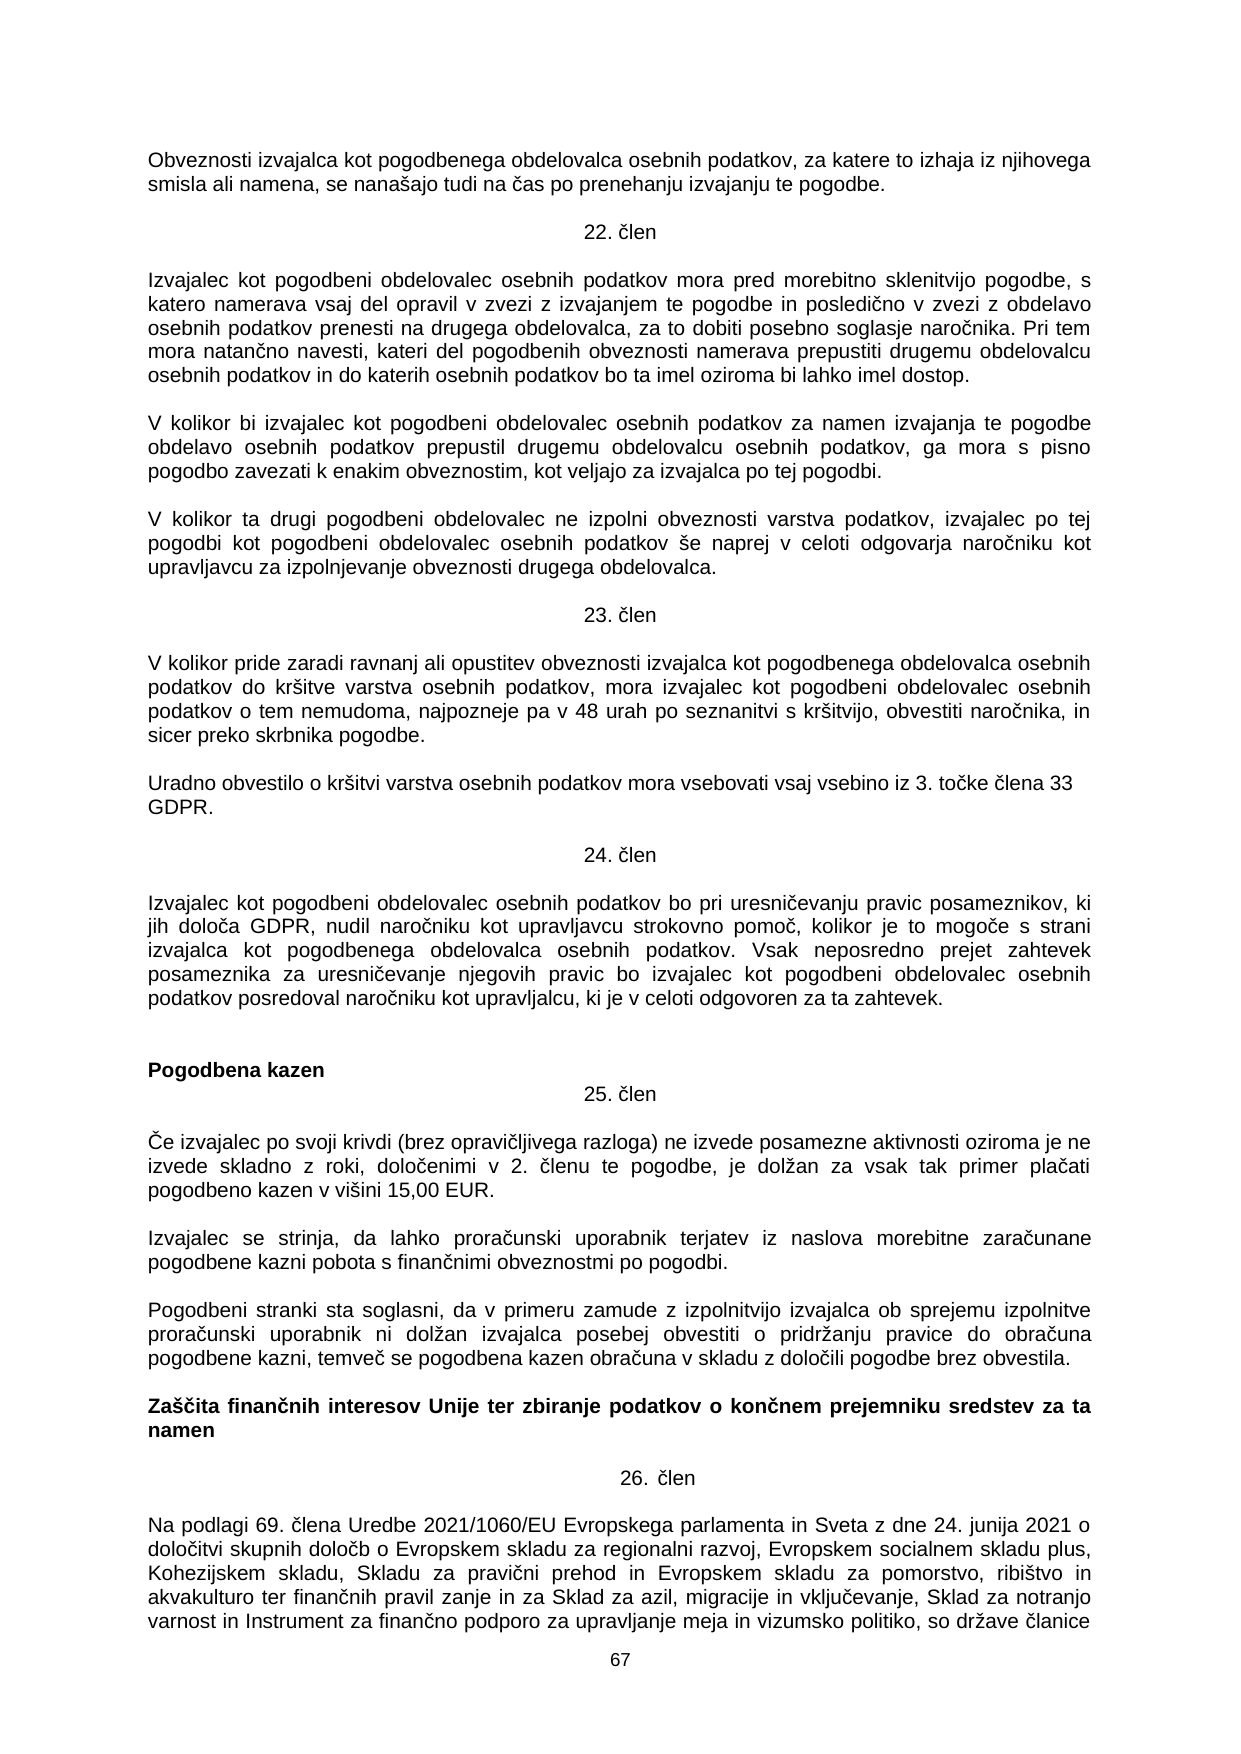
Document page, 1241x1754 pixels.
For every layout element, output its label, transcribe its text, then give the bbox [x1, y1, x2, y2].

list člen [223, 1465, 1092, 1489]
text Izvajalec se strinja, da lahko proračunski uporabnik terjatev iz naslova morebitne zaračunane pogodbene kazni pobota s finančnimi obveznostmi po pogodbi. [148, 1226, 1092, 1274]
text Izvajalec kot pogodbeni obdelovalec osebnih podatkov mora pred morebitno sklenitvijo pogodbe, s katero namerava vsaj del opravil v zvezi z izvajanjem te pogodbe in posledično v zvezi z obdelavo osebnih podatkov prenesti na drugega obdelovalca, za to dobiti posebno soglasje naročnika. Pri tem mora natančno navesti, kateri del pogodbenih obveznosti namerava prepustiti drugemu obdelovalcu osebnih podatkov in do katerih osebnih podatkov bo ta imel oziroma bi lahko imel dostop. [148, 267, 1092, 387]
text 22. člen [148, 219, 1092, 243]
text Pogodbena kazen [148, 1058, 1092, 1082]
text Zaščita finančnih interesov Unije ter zbiranje podatkov o končnem prejemniku sredstev za ta namen [148, 1393, 1092, 1441]
text Pogodbeni stranki sta soglasni, da v primeru zamude z izpolnitvijo izvajalca ob sprejemu izpolnitve proračunski uporabnik ni dolžan izvajalca posebej obvestiti o pridržanju pravice do obračuna pogodbene kazni, temveč se pogodbena kazen obračuna v skladu z določili pogodbe brez obvestila. [148, 1298, 1092, 1369]
text 25. člen [148, 1082, 1092, 1106]
text V kolikor pride zaradi ravnanj ali opustitev obveznosti izvajalca kot pogodbenega obdelovalca osebnih podatkov do kršitve varstva osebnih podatkov, mora izvajalec kot pogodbeni obdelovalec osebnih podatkov o tem nemudoma, najpozneje pa v 48 urah po seznanitvi s kršitvijo, obvestiti naročnika, in sicer preko skrbnika pogodbe. [148, 651, 1092, 747]
text 23. člen [148, 603, 1092, 627]
text Če izvajalec po svoji krivdi (brez opravičljivega razloga) ne izvede posamezne aktivnosti oziroma je ne izvede skladno z roki, določenimi v 2. členu te pogodbe, je dolžan za vsak tak primer plačati pogodbeno kazen v višini 15,00 EUR. [148, 1130, 1092, 1202]
text V kolikor ta drugi pogodbeni obdelovalec ne izpolni obveznosti varstva podatkov, izvajalec po tej pogodbi kot pogodbeni obdelovalec osebnih podatkov še naprej v celoti odgovarja naročniku kot upravljavcu za izpolnjevanje obveznosti drugega obdelovalca. [148, 507, 1092, 579]
text Obveznosti izvajalca kot pogodbenega obdelovalca osebnih podatkov, za katere to izhaja iz njihovega smisla ali namena, se nanašajo tudi na čas po prenehanju izvajanju te pogodbe. [148, 148, 1092, 196]
text Izvajalec kot pogodbeni obdelovalec osebnih podatkov bo pri uresničevanju pravic posameznikov, ki jih določa GDPR, nudil naročniku kot upravljavcu strokovno pomoč, kolikor je to mogoče s strani izvajalca kot pogodbenega obdelovalca osebnih podatkov. Vsak neposredno prejet zahtevek posameznika za uresničevanje njegovih pravic bo izvajalec kot pogodbeni obdelovalec osebnih podatkov posredoval naročniku kot upravljalcu, ki je v celoti odgovoren za ta zahtevek. [148, 890, 1092, 1010]
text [148, 1513, 1092, 1633]
text 24. člen [148, 842, 1092, 866]
text Uradno obvestilo o kršitvi varstva osebnih podatkov mora vsebovati vsaj vsebino iz 3. točke člena 33 GDPR. [148, 771, 1092, 818]
text V kolikor bi izvajalec kot pogodbeni obdelovalec osebnih podatkov za namen izvajanja te pogodbe obdelavo osebnih podatkov prepustil drugemu obdelovalcu osebnih podatkov, ga mora s pisno pogodbo zavezati k enakim obveznostim, kot veljajo za izvajalca po tej pogodbi. [148, 411, 1092, 483]
